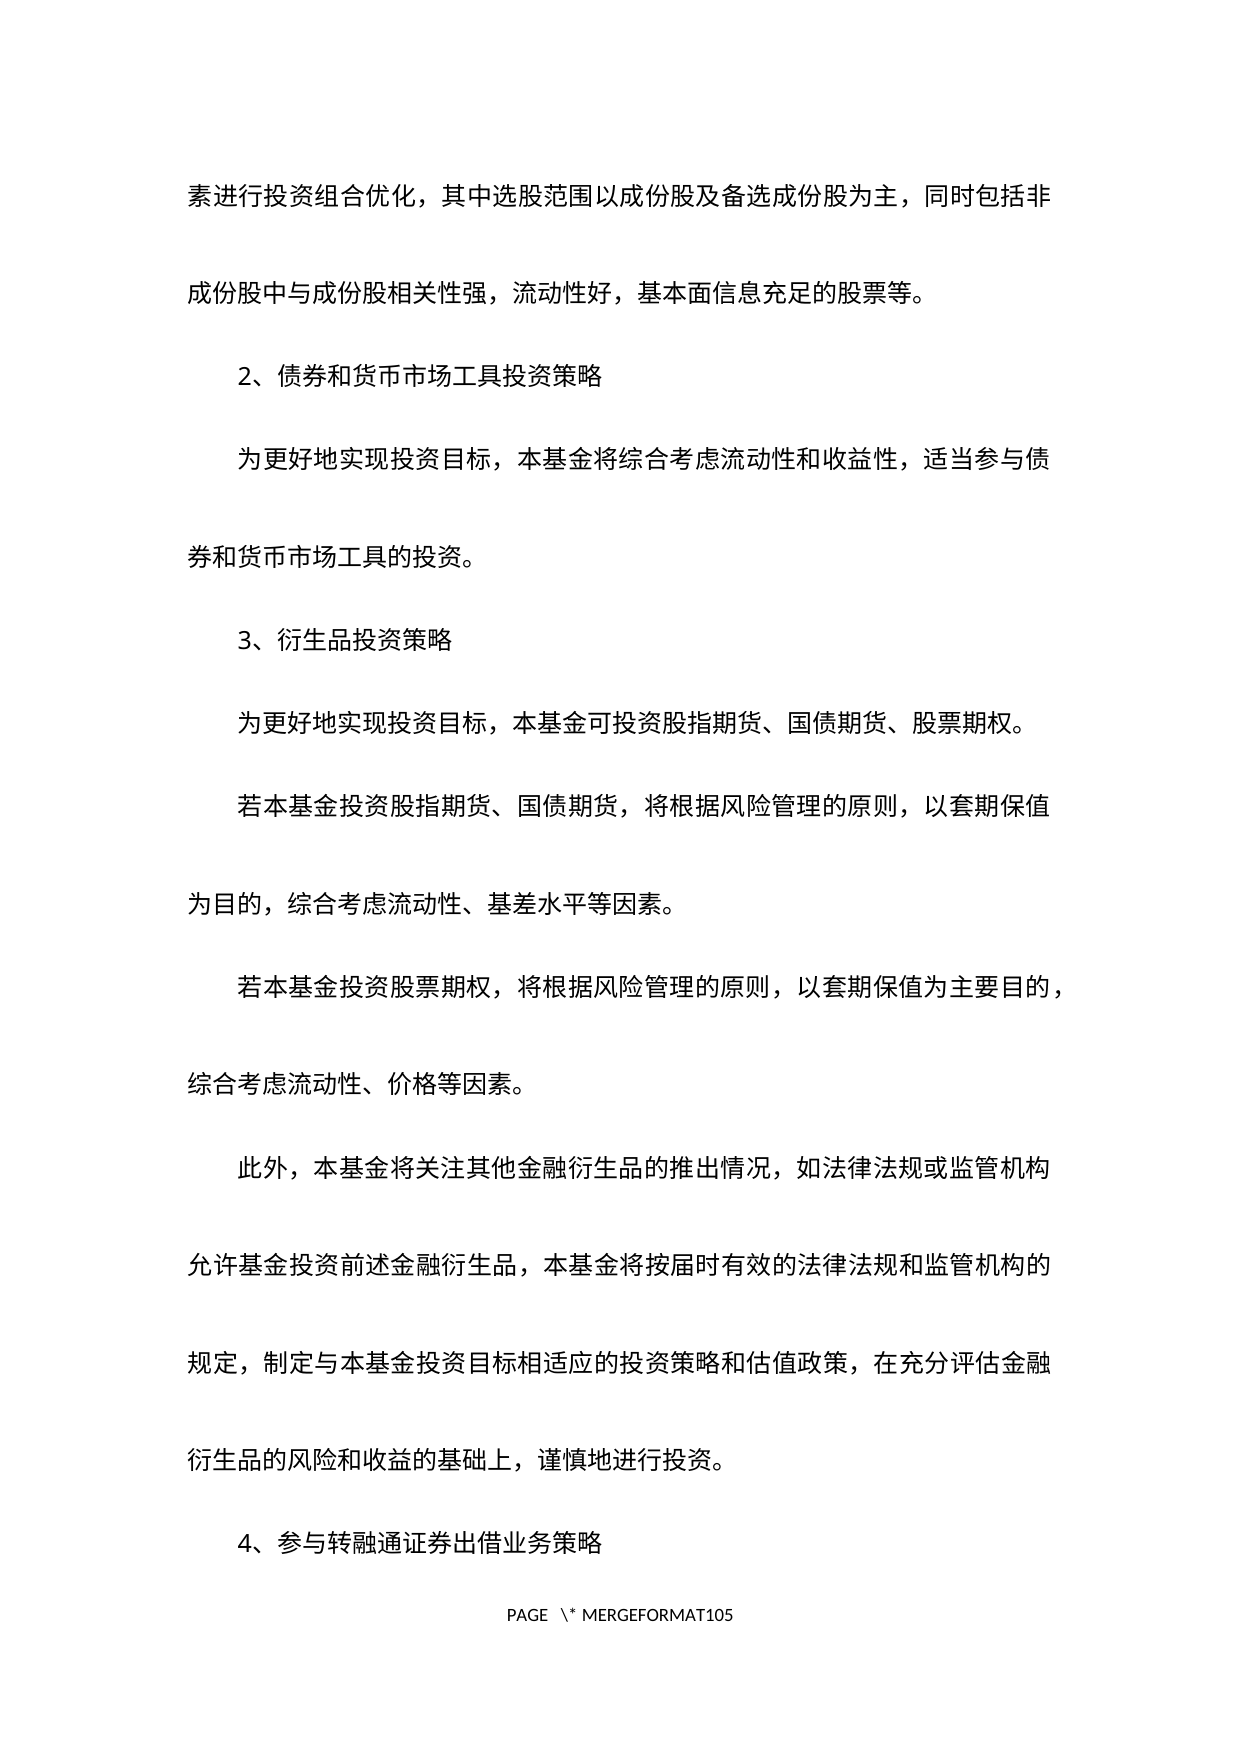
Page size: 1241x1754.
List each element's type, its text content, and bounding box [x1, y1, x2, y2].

text 若本基金投资股票期权，将根据风险管理的原则，以套期保值为主要目的，综合考虑流动性、价格等因素。 [187, 953, 1053, 1116]
text 若本基金投资股指期货、国债期货，将根据风险管理的原则，以套期保值为目的，综合考虑流动性、基差水平等因素。 [187, 772, 1053, 935]
text 3、衍生品投资策略 [187, 606, 1053, 671]
text 为更好地实现投资目标，本基金将综合考虑流动性和收益性，适当参与债券和货币市场工具的投资。 [187, 426, 1053, 588]
text 4、参与转融通证券出借业务策略 [187, 1509, 1053, 1574]
text 2、债券和货币市场工具投资策略 [187, 342, 1053, 407]
text 此外，本基金将关注其他金融衍生品的推出情况，如法律法规或监管机构允许基金投资前述金融衍生品，本基金将按届时有效的法律法规和监管机构的规定，制定与本基金投资目标相适应的投资策略和估值政策，在充分评估金融衍生品的风险和收益的基础上，谨慎地进行投资。 [187, 1134, 1053, 1491]
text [187, 162, 1053, 324]
text 为更好地实现投资目标，本基金可投资股指期货、国债期货、股票期权。 [187, 689, 1053, 754]
